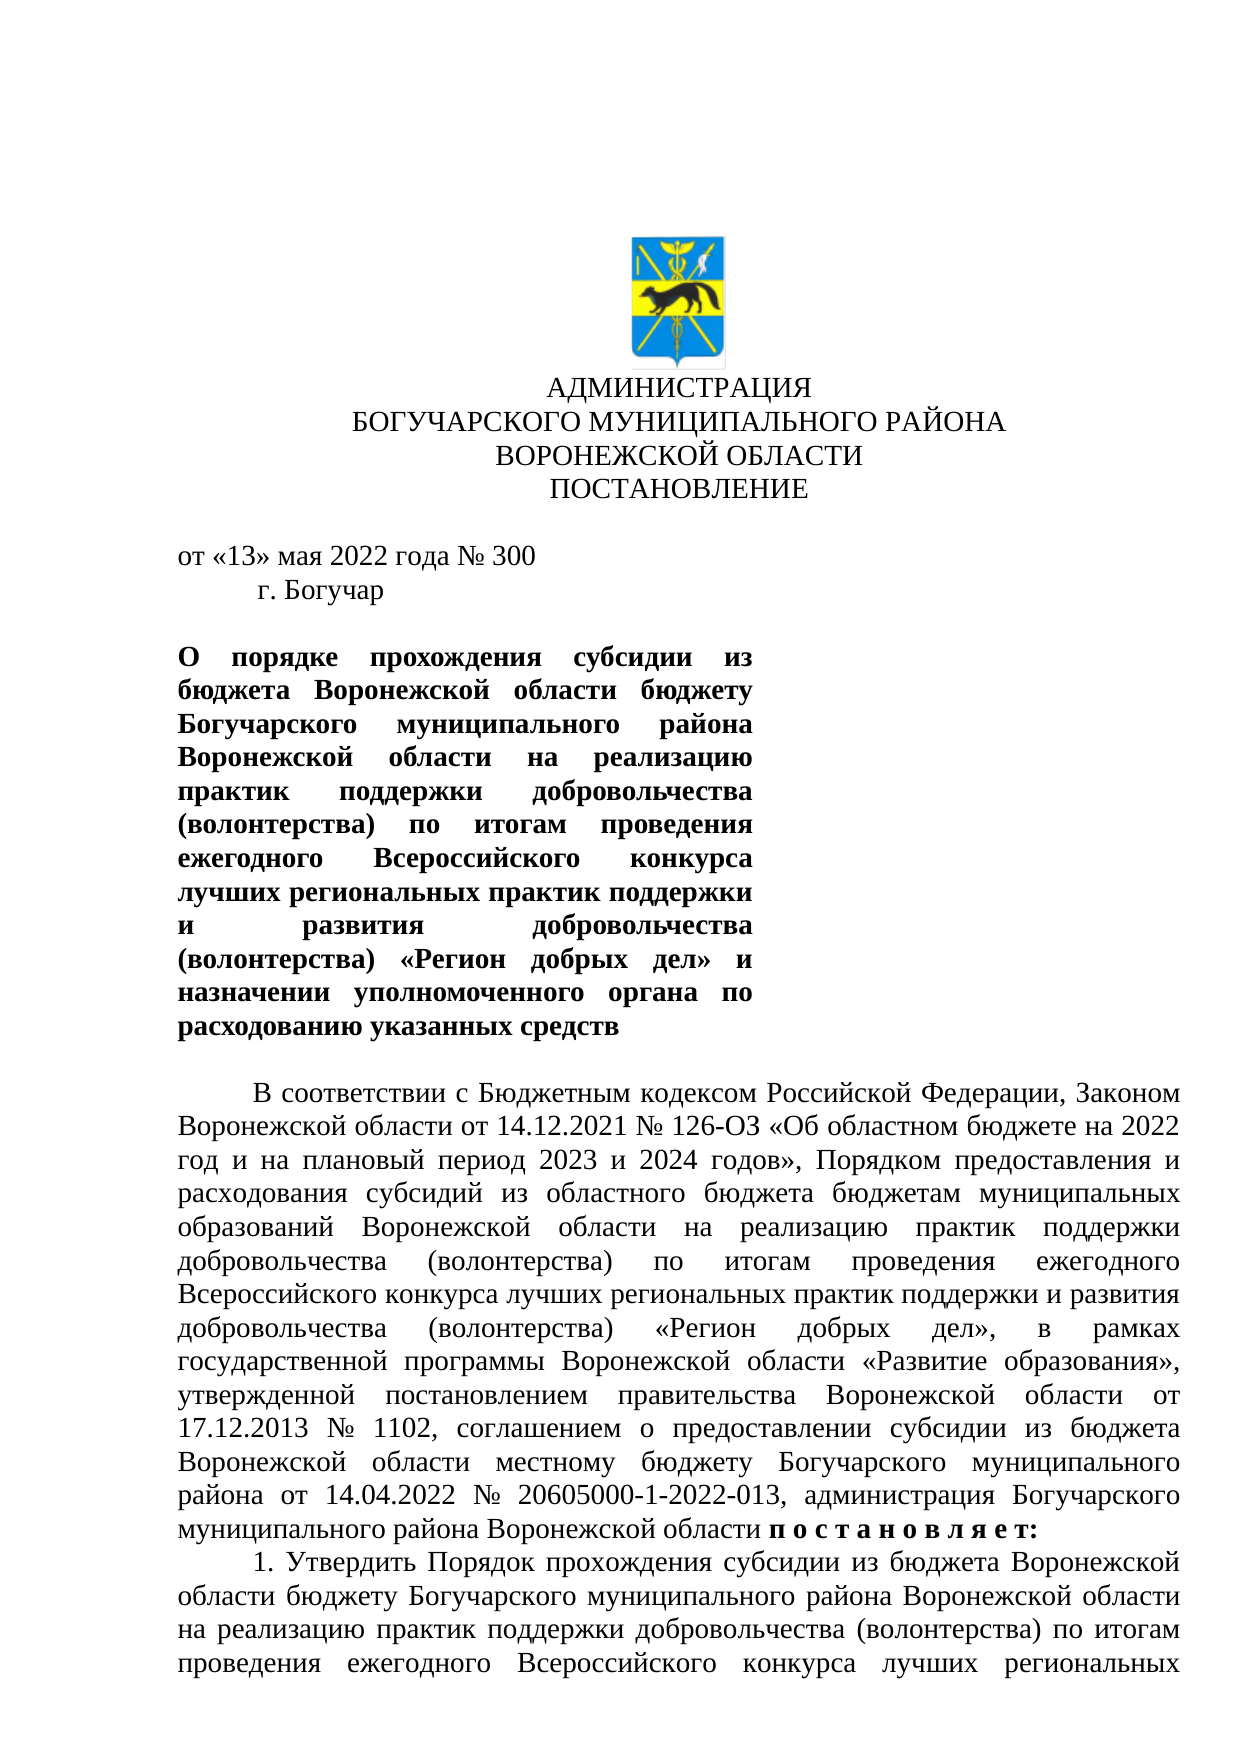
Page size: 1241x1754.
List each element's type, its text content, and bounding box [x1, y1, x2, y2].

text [177, 1544, 1181, 1679]
text БОГУЧАРСКОГО МУНИЦИПАЛЬНОГО РАЙОНА [177, 404, 1181, 438]
title О порядке прохождения субсидии из бюджета Воронежской области бюджету Богучарского муниципального района Воронежской области на реализацию практик поддержки добровольчества (волонтерства) по итогам проведения ежегодного Всероссийского конкурса лучших региональных практик поддержки и развития добровольчества (волонтерства) «Регион добрых дел» и назначении уполномоченного органа по расходованию указанных средств [177, 639, 753, 1041]
picture [631, 236, 727, 371]
text ПОСТАНОВЛЕНИЕ [177, 471, 1181, 505]
text АДМИНИСТРАЦИЯ [177, 371, 1181, 404]
text г. Богучар [177, 572, 1181, 605]
text ВОРОНЕЖСКОЙ ОБЛАСТИ [177, 438, 1181, 471]
text от «13» мая 2022 года № 300 [177, 538, 1181, 572]
text В соответствии с Бюджетным кодексом Российской Федерации, Законом Воронежской области от 14.12.2021 № 126-ОЗ «Об областном бюджете на 2022 год и на плановый период 2023 и 2024 годов», Порядком предоставления и расходования субсидий из областного бюджета бюджетам муниципальных образований Воронежской области на реализацию практик поддержки добровольчества (волонтерства) по итогам проведения ежегодного Всероссийского конкурса лучших региональных практик поддержки и развития добровольчества (волонтерства) «Регион добрых дел», в рамках государственной программы Воронежской области «Развитие образования», утвержденной постановлением правительства Воронежской области от 17.12.2013 № 1102, соглашением о предоставлении субсидии из бюджета Воронежской области местному бюджету Богучарского муниципального района от 14.04.2022 № 20605000-1-2022-013, администрация Богучарского муниципального района Воронежской области п о с т а н о в л я е т: [177, 1075, 1181, 1544]
